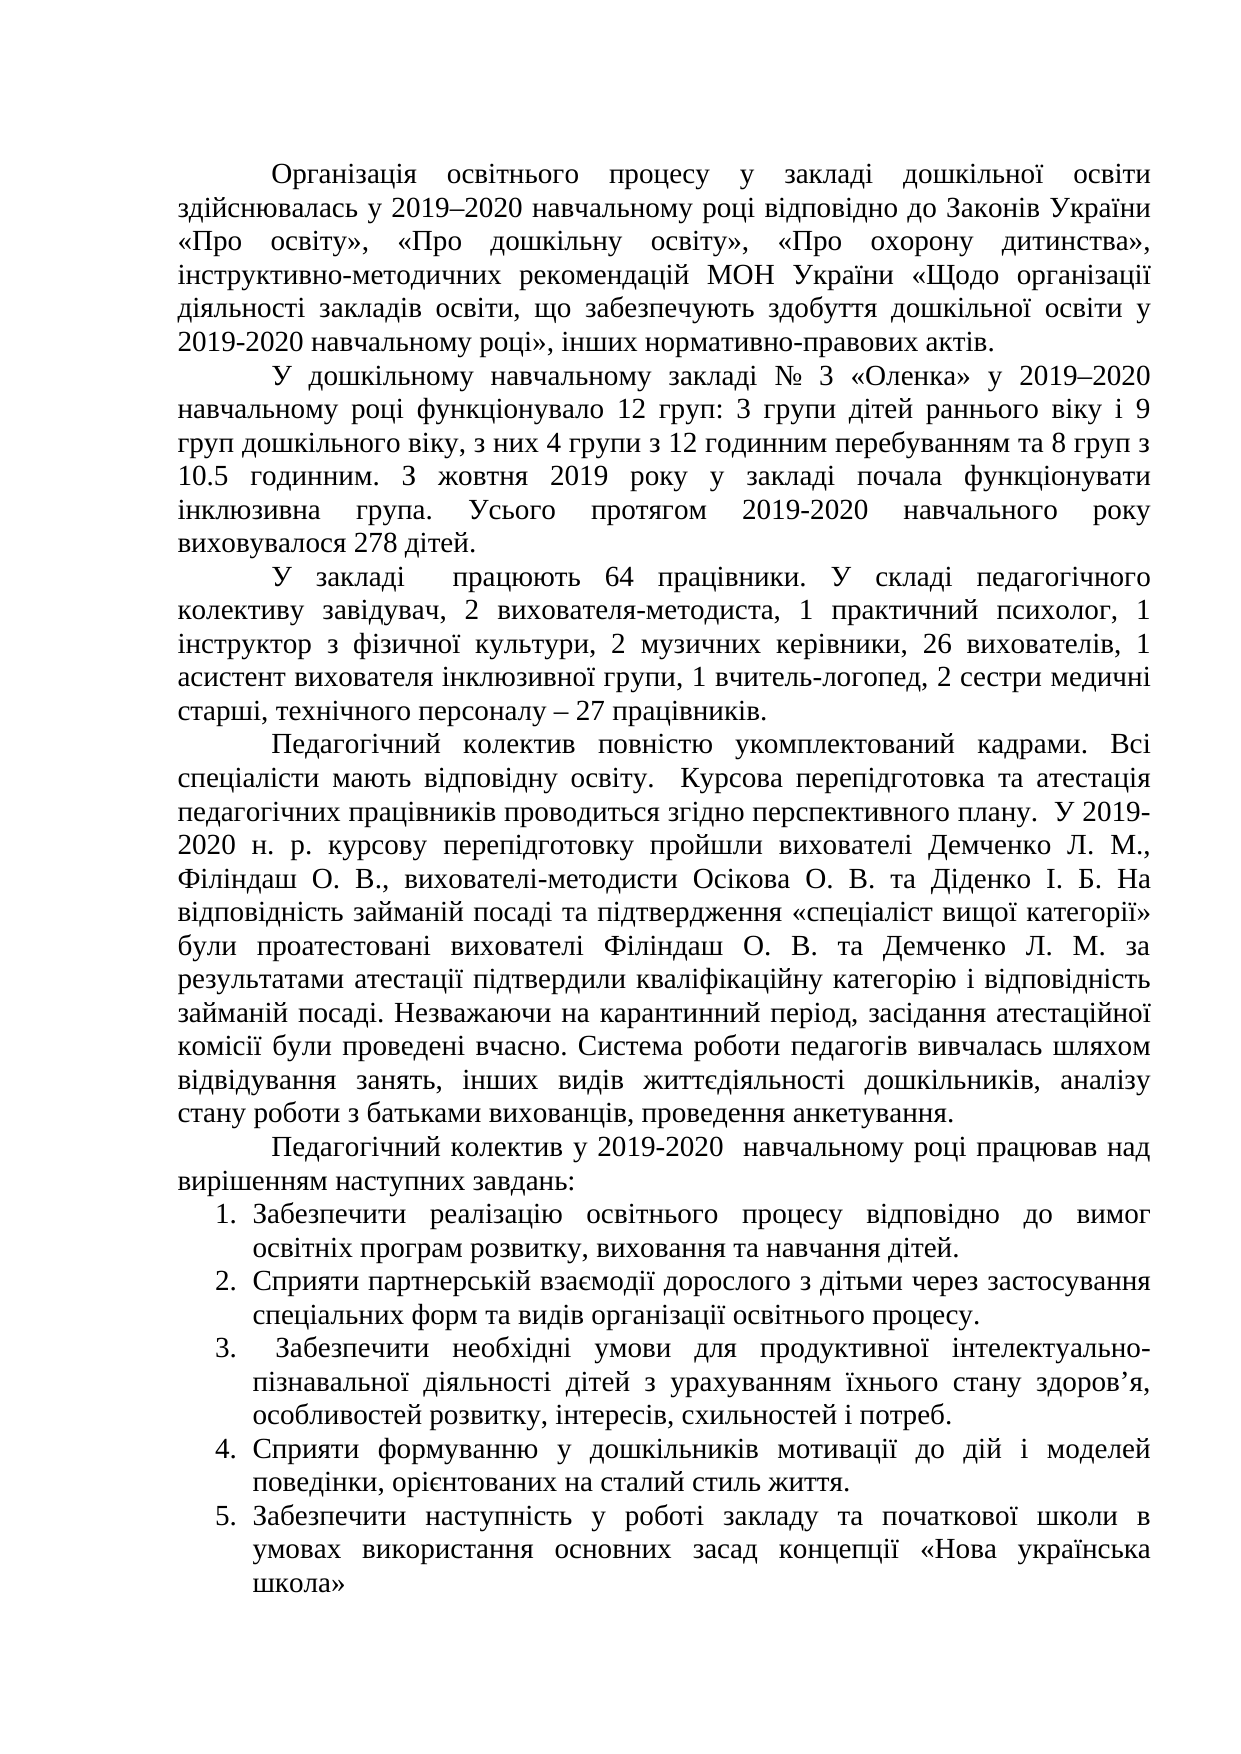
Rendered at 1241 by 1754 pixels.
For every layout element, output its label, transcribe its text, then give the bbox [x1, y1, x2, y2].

list Забезпечити наступність у роботі закладу та початкової школи в умовах використання основних засад концепції «Нова українська школа» [215, 1498, 1152, 1599]
text У дошкільному навчальному закладі № 3 «Оленка» у 2019–2020 навчальному році функціонувало 12 груп: 3 групи дітей раннього віку і 9 груп дошкільного віку, з них 4 групи з 12 годинним перебуванням та 8 груп з 10.5 годинним. З жовтня 2019 року у закладі почала функціонувати інклюзивна група. Усього протягом 2019-2020 навчального року виховувалося 278 дітей. [177, 358, 1152, 559]
list Сприяти партнерській взаємодії дорослого з дітьми через застосування спеціальних форм та видів організації освітнього процесу. [215, 1263, 1152, 1330]
text У закладі працюють 64 працівники. У складі педагогічного колективу завідувач, 2 вихователя-методиста, 1 практичний психолог, 1 інструктор з фізичної культури, 2 музичних керівники, 26 вихователів, 1 асистент вихователя інклюзивної групи, 1 вчитель-логопед, 2 сестри медичні старші, технічного персоналу – 27 працівників. [177, 559, 1152, 727]
text Організація освітнього процесу у закладі дошкільної освіти здійснювалась у 2019–2020 навчальному році відповідно до Законів України «Про освіту», «Про дошкільну освіту», «Про охорону дитинства», інструктивно-методичних рекомендацій МОН України «Щодо організації діяльності закладів освіти, що забезпечують здобуття дошкільної освіти у 2019-2020 навчальному році», інших нормативно-правових актів. [177, 156, 1152, 358]
text Педагогічний колектив повністю укомплектований кадрами. Всі спеціалісти мають відповідну освіту. Курсова перепідготовка та атестація педагогічних працівників проводиться згідно перспективного плану. У 2019-2020 н. р. курсову перепідготовку пройшли вихователі Демченко Л. М., Філіндаш О. В., вихователі-методисти Осікова О. В. та Діденко І. Б. На відповідність займаній посаді та підтвердження «спеціаліст вищої категорії» були проатестовані вихователі Філіндаш О. В. та Демченко Л. М. за результатами атестації підтвердили кваліфікаційну категорію і відповідність займаній посаді. Незважаючи на карантинний період, засідання атестаційної комісії були проведені вчасно. Система роботи педагогів вивчалась шляхом відвідування занять, інших видів життєдіяльності дошкільників, аналізу стану роботи з батьками вихованців, проведення анкетування. [177, 727, 1152, 1129]
text Педагогічний колектив у 2019-2020 навчальному році працював над вирішенням наступних завдань: [177, 1129, 1152, 1196]
list Сприяти формуванню у дошкільників мотивації до дій і моделей поведінки, орієнтованих на сталий стиль життя. [215, 1431, 1152, 1498]
list Забезпечити необхідні умови для продуктивної інтелектуально-пізнавальної діяльності дітей з урахуванням їхнього стану здоров’я, особливостей розвитку, інтересів, схильностей і потреб. [215, 1330, 1152, 1431]
list Забезпечити реалізацію освітнього процесу відповідно до вимог освітніх програм розвитку, виховання та навчання дітей. [215, 1196, 1152, 1263]
